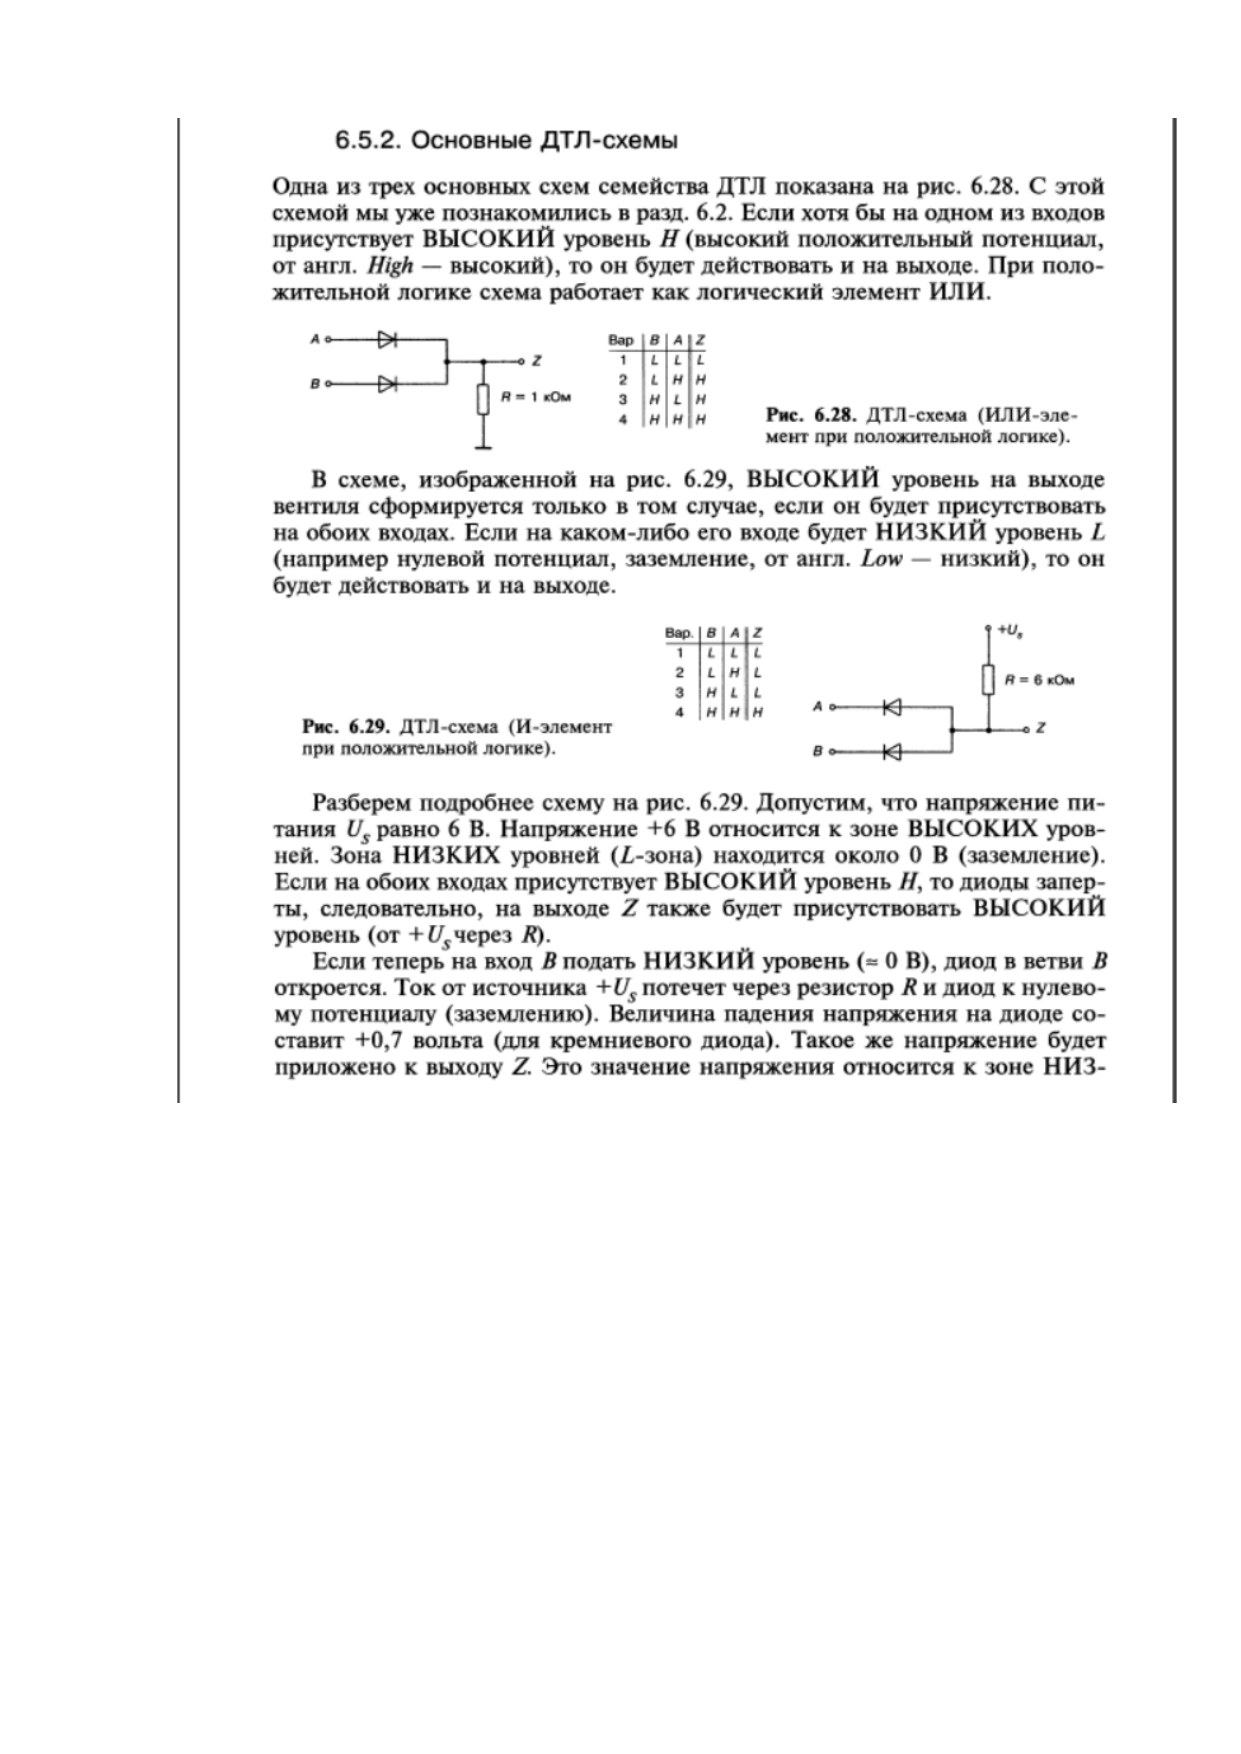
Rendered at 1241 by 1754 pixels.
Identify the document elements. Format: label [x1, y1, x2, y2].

picture [177, 118, 1177, 1103]
